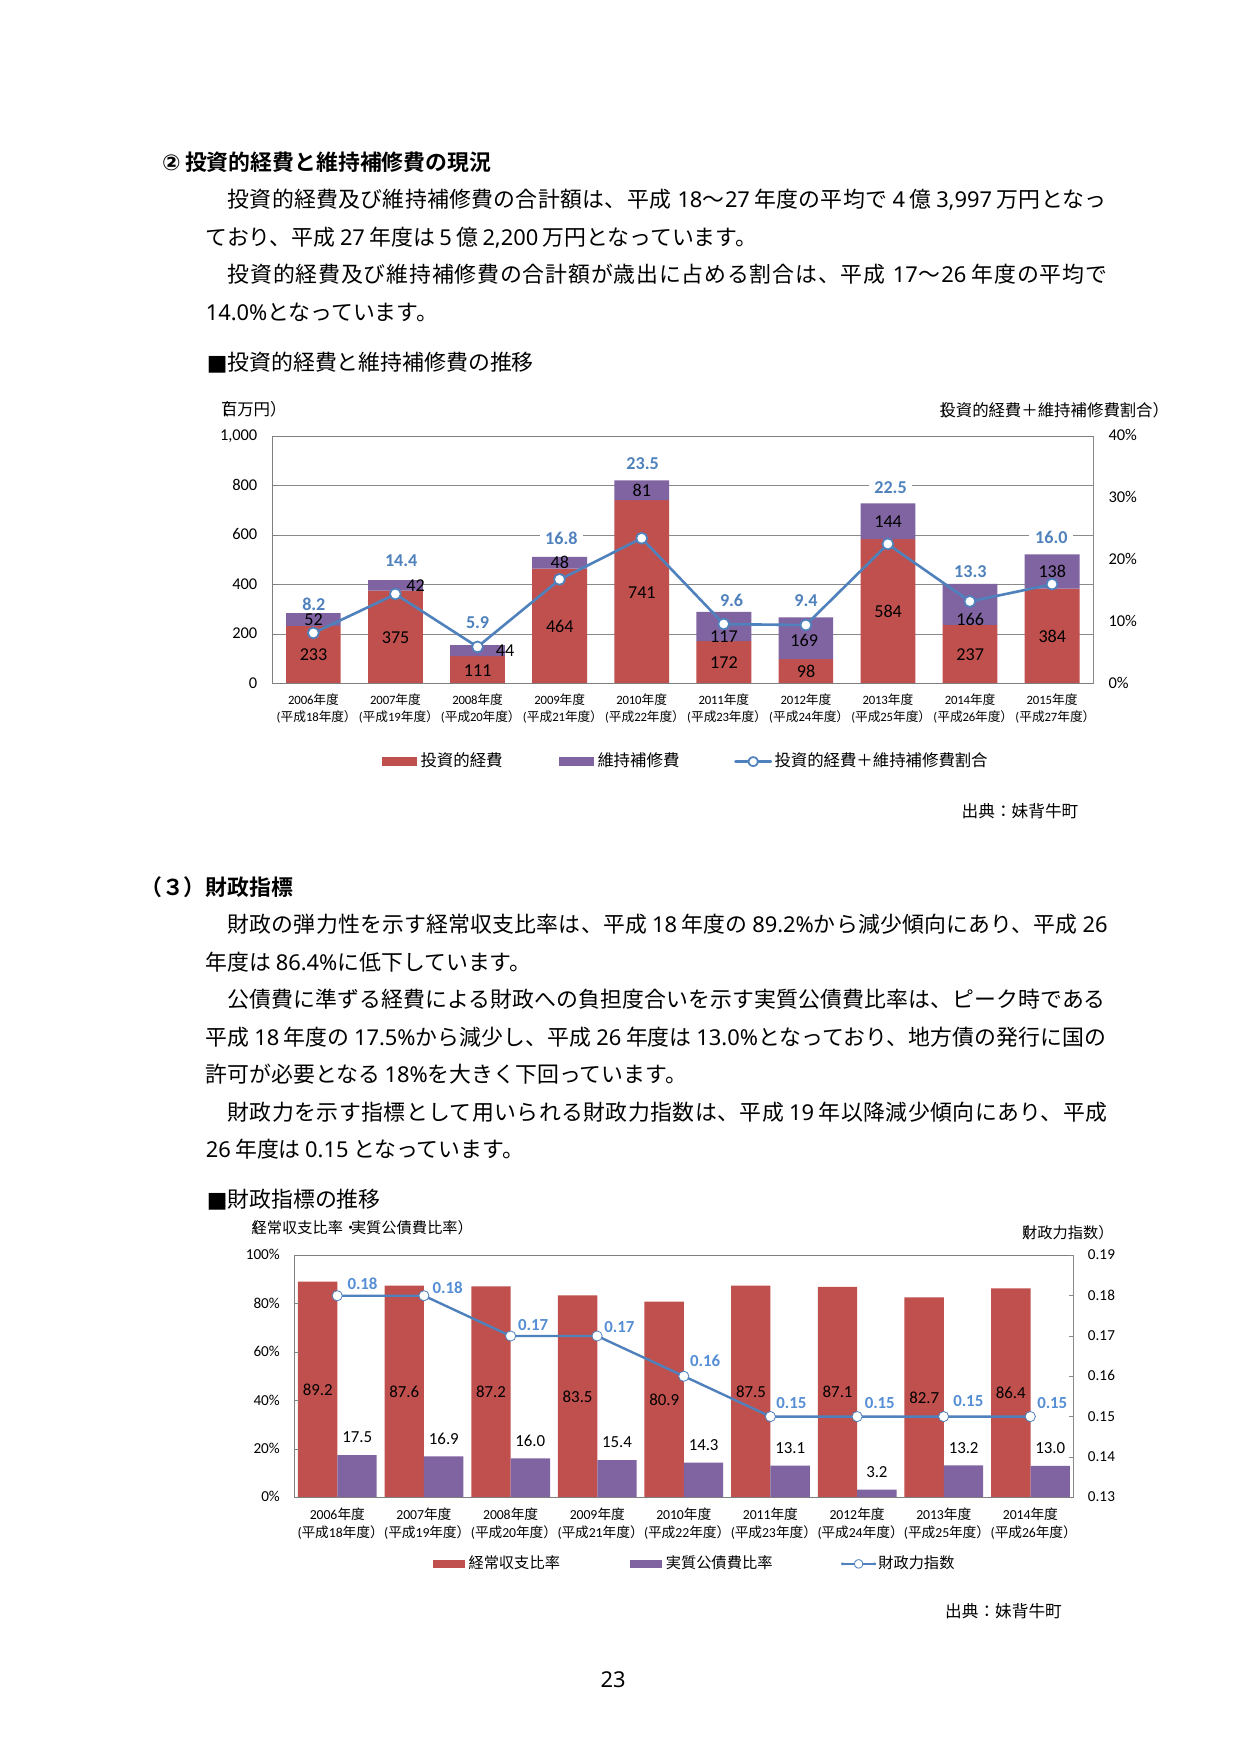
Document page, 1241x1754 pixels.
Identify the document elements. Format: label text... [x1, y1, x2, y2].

text 出典：妹背牛町 [221, 1592, 1107, 1629]
subtitle （３）財政指標 [140, 867, 1107, 904]
text 投資的経費及び維持補修費の合計額は、平成18～27年度の平均で4億3,997万円となっており、平成27年度は5億2,200万円となっています。 [206, 179, 1107, 254]
text 投資的経費及び維持補修費の合計額が歳出に占める割合は、平成17～26年度の平均で14.0%となっています。 [206, 254, 1107, 329]
text 出典：妹背牛町 [118, 792, 1078, 829]
subtitle ②投資的経費と維持補修費の現況 [162, 142, 1107, 179]
text 公債費に準ずる経費による財政への負担度合いを示す実質公債費比率は、ピーク時である平成18年度の17.5%から減少し、平成26年度は13.0%となっており、地方債の発行に国の許可が必要となる18%を大きく下回っています。 [206, 979, 1107, 1092]
text ■投資的経費と維持補修費の推移 [207, 342, 1107, 379]
text 財政の弾力性を示す経常収支比率は、平成18年度の89.2%から減少傾向にあり、平成26年度は86.4%に低下しています。 [206, 904, 1107, 979]
text 財政力を示す指標として用いられる財政力指数は、平成19年以降減少傾向にあり、平成26年度は0.15となっています。 [206, 1092, 1107, 1167]
text ■財政指標の推移 [207, 1179, 1107, 1217]
